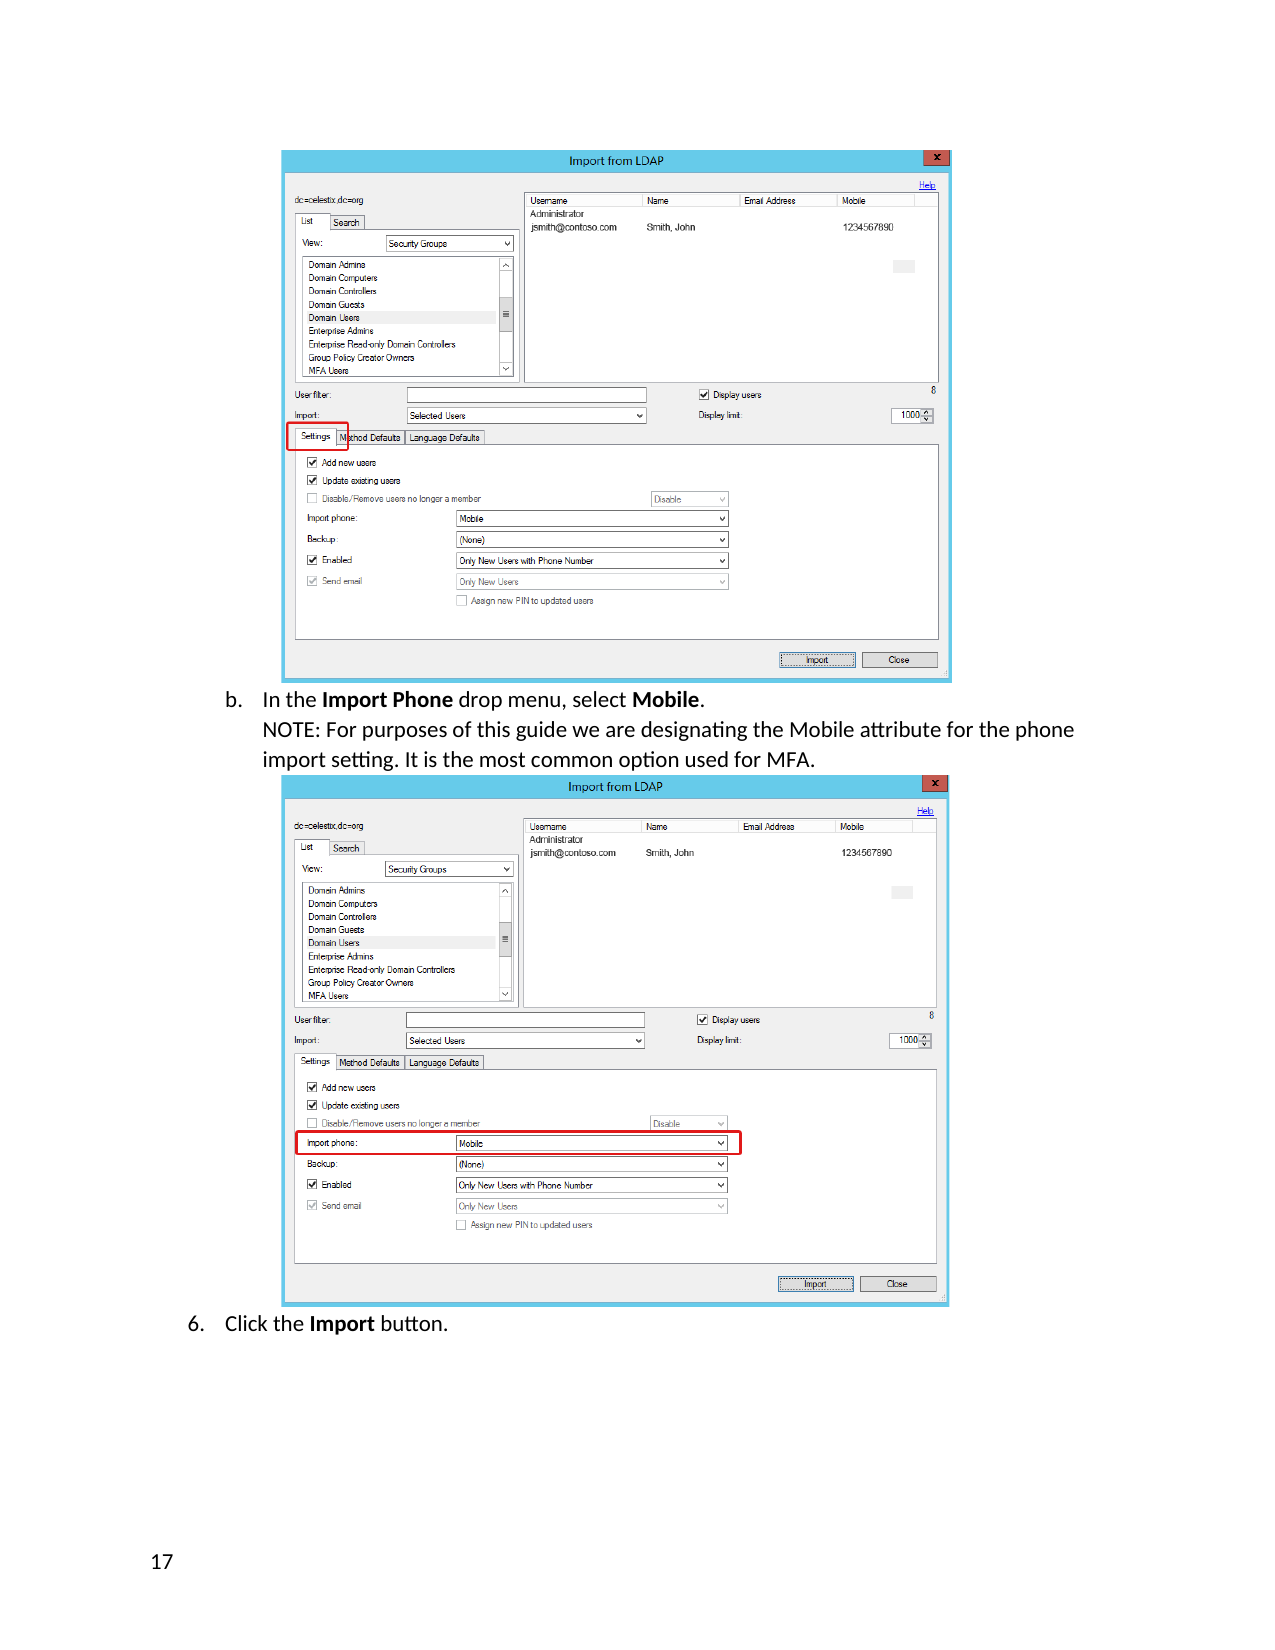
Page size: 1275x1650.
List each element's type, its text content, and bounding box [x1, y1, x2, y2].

list In the Import Phone drop menu, select Mobile. [225, 685, 1125, 713]
list Click the Import button. [187, 1309, 1125, 1337]
picture [281, 150, 952, 683]
list NOTE: For purposes of this guide we are designating the Mobile attribute for the phone import setting. It is the most common option used for MFA. [262, 715, 1125, 774]
picture [281, 775, 950, 1307]
